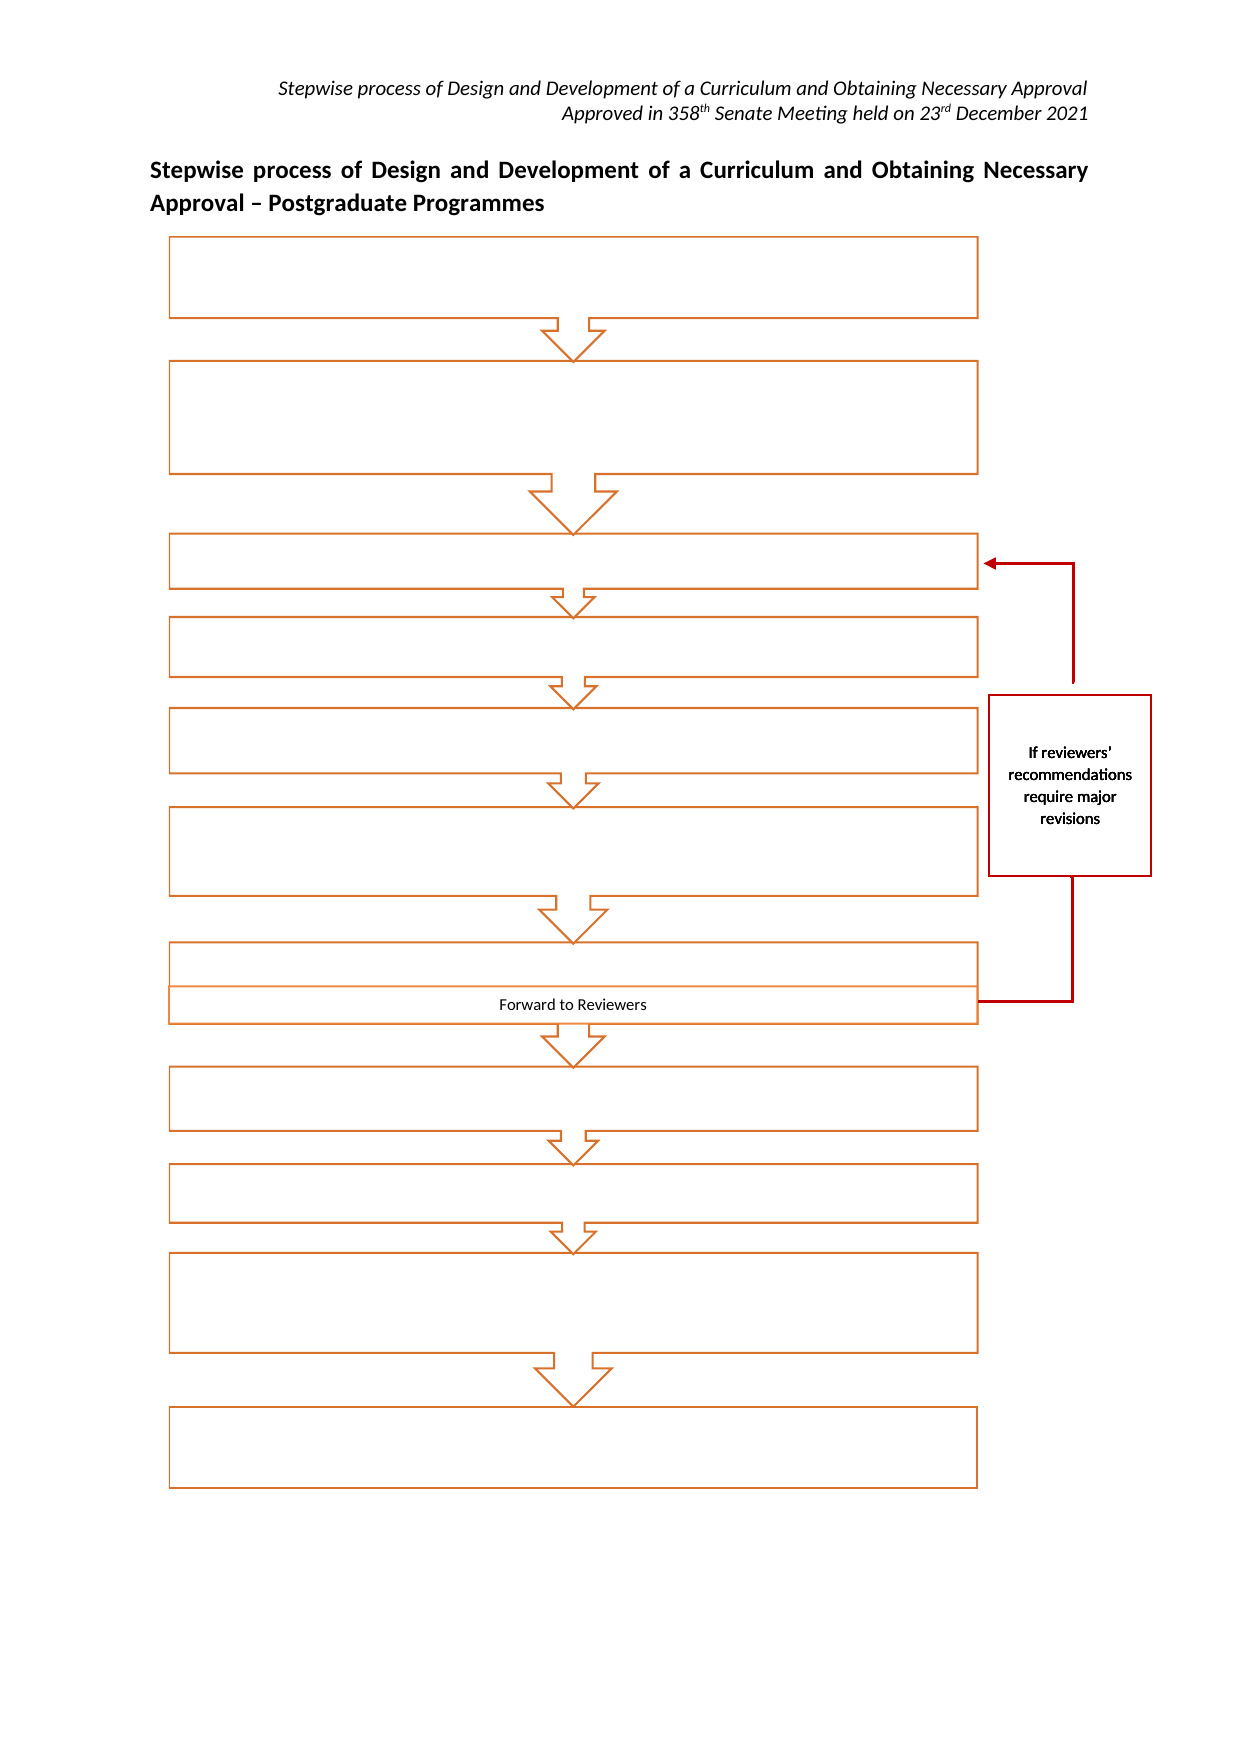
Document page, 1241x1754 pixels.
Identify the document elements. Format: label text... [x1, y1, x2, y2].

text Stepwise process of Design and Development of a Curriculum and Obtaining Necessary Approval – Postgraduate Programmes [150, 154, 1090, 217]
